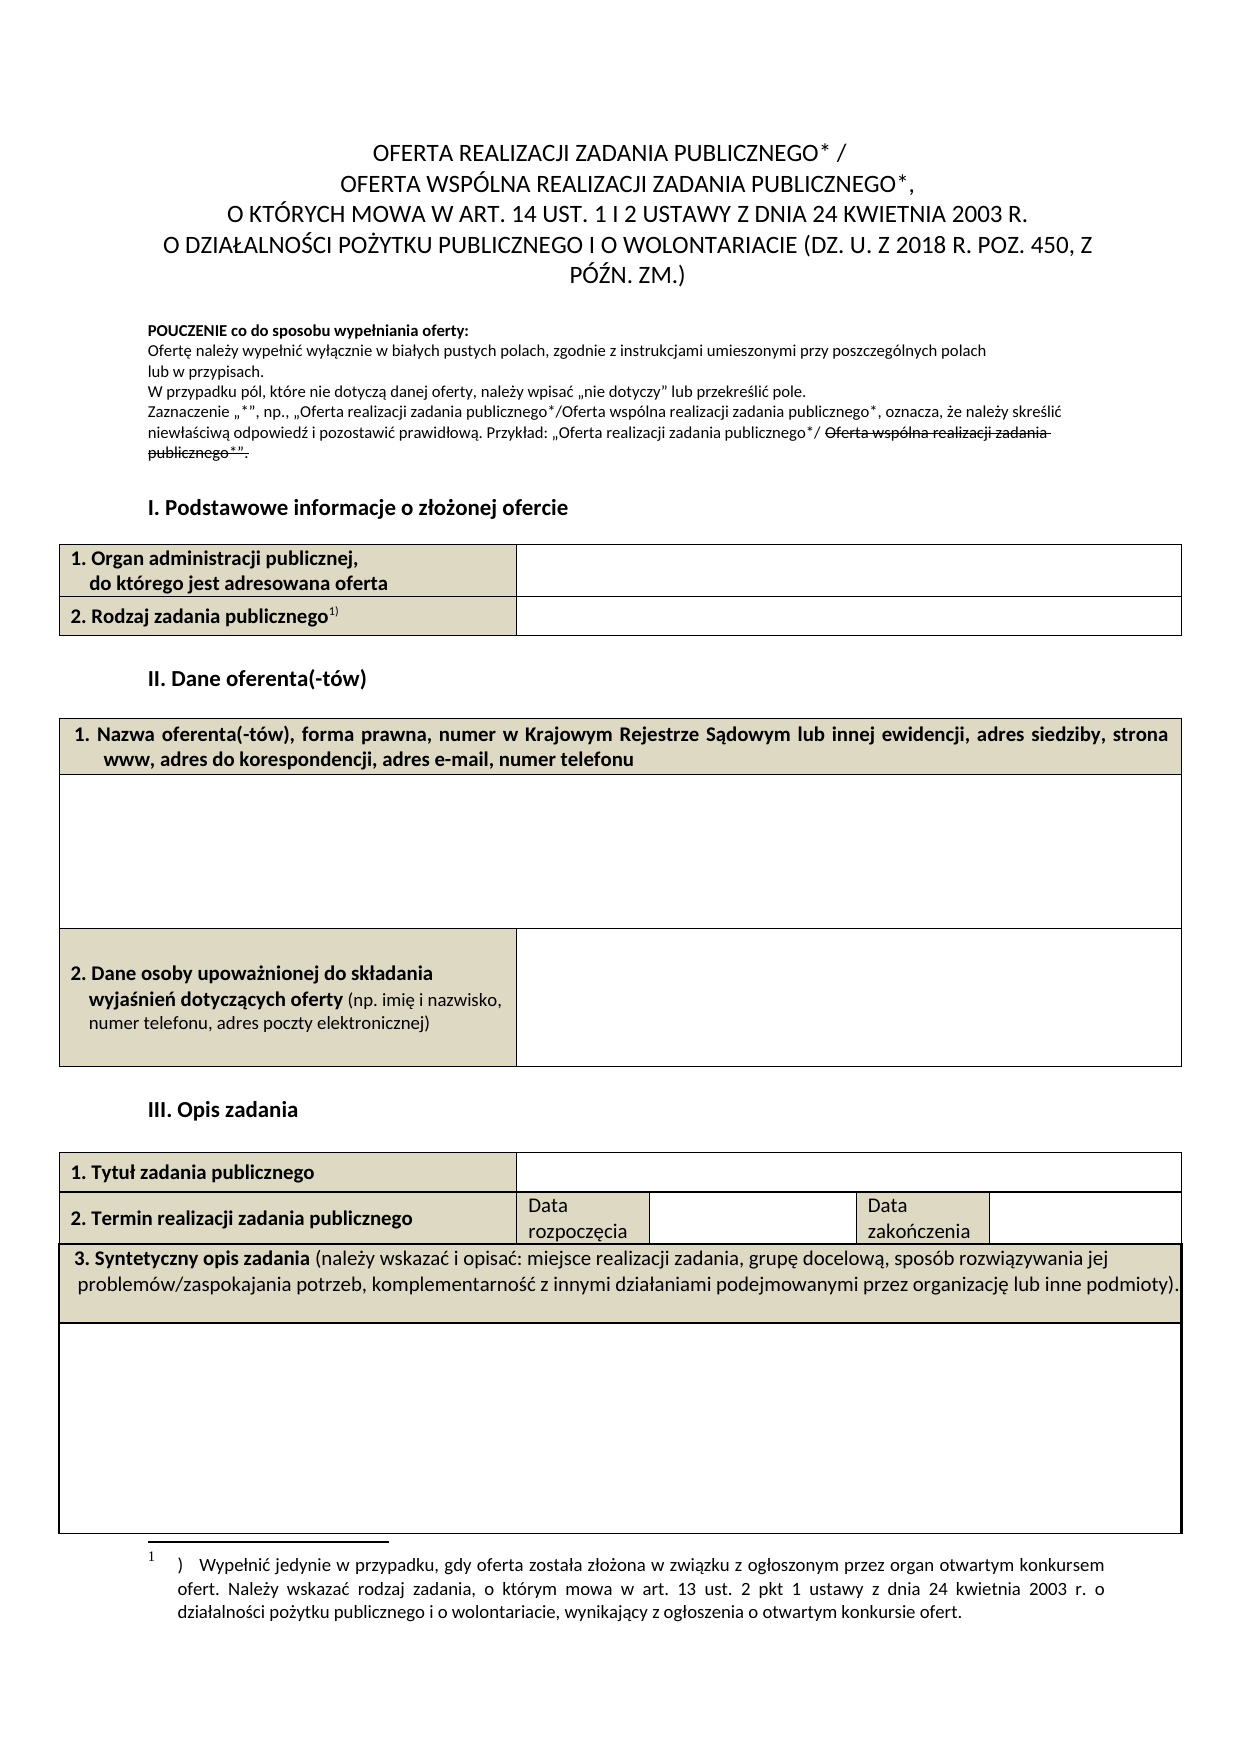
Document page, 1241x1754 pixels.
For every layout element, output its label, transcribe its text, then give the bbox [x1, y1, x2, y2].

table_header 1. Organ administracji publicznej, do którego jest adresowana oferta [60, 545, 516, 596]
table_cell [517, 929, 1181, 1066]
table_cell Data rozpoczęcia [517, 1193, 649, 1243]
table_cell Data zakończenia [857, 1193, 989, 1243]
table_cell 2. Dane osoby upoważnionej do składania wyjaśnień dotyczących oferty (np. imię i nazwisko, numer telefonu, adres poczty elektronicznej) [60, 929, 516, 1066]
table_header [517, 545, 1181, 596]
text lub w przypisach. [148, 361, 1107, 381]
text W przypadku pól, które nie dotyczą danej oferty, należy wpisać „nie dotyczy” lub przekreślić pole. [148, 381, 1107, 402]
table_cell [650, 1193, 856, 1243]
table_cell 2. Rodzaj zadania publicznego) [60, 597, 516, 635]
text Zaznaczenie „*”, np., „Oferta realizacji zadania publicznego*/Oferta wspólna realizacji zadania publicznego*, oznacza, że należy skreślić niewłaściwą odpowiedź i pozostawić prawidłową. Przykład: „Oferta realizacji zadania publicznego*/ Oferta wspólna realizacji zadania publicznego*”. [148, 402, 1107, 462]
text POUCZENIE co do sposobu wypełniania oferty: [148, 320, 1107, 341]
table_cell [60, 775, 1181, 928]
text II. Dane oferenta(-tów) [148, 664, 1107, 692]
table_cell [60, 1324, 1180, 1533]
table_header 1. Tytuł zadania publicznego [60, 1153, 516, 1191]
table_cell [517, 597, 1181, 635]
table_cell [990, 1193, 1181, 1243]
text O KTÓRYCH MOWA W ART. 14 UST. 1 I 2 USTAWY Z DNIA 24 KWIETNIA 2003 R. O DZIAŁALNOŚCI POŻYTKU PUBLICZNEGO I O WOLONTARIACIE (DZ. U. Z 2018 R. POZ. 450, Z PÓŹN. ZM.) [148, 198, 1107, 290]
text I. Podstawowe informacje o złożonej ofercie [148, 493, 1107, 521]
table_header 1. Nazwa oferenta(-tów), forma prawna, numer w Krajowym Rejestrze Sądowym lub innej ewidencji, adres siedziby, strona www, adres do korespondencji, adres e-mail, numer telefonu [60, 719, 1181, 774]
text OFERTA REALIZACJI ZADANIA PUBLICZNEGO* / [298, 137, 1107, 168]
text Ofertę należy wypełnić wyłącznie w białych pustych polach, zgodnie z instrukcjami umieszonymi przy poszczególnych polach [148, 341, 1107, 361]
table_header [517, 1153, 1181, 1191]
table_cell 3. Syntetyczny opis zadania (należy wskazać i opisać: miejsce realizacji zadania, grupę docelową, sposób rozwiązywania jej problemów/zaspokajania potrzeb, komplementarność z innymi działaniami podejmowanymi przez organizację lub inne podmioty). [60, 1245, 1180, 1322]
text III. Opis zadania [148, 1095, 1107, 1123]
table_cell 2. Termin realizacji zadania publicznego [60, 1193, 516, 1243]
text OFERTA WSPÓLNA REALIZACJI ZADANIA PUBLICZNEGO*, [148, 168, 1107, 198]
